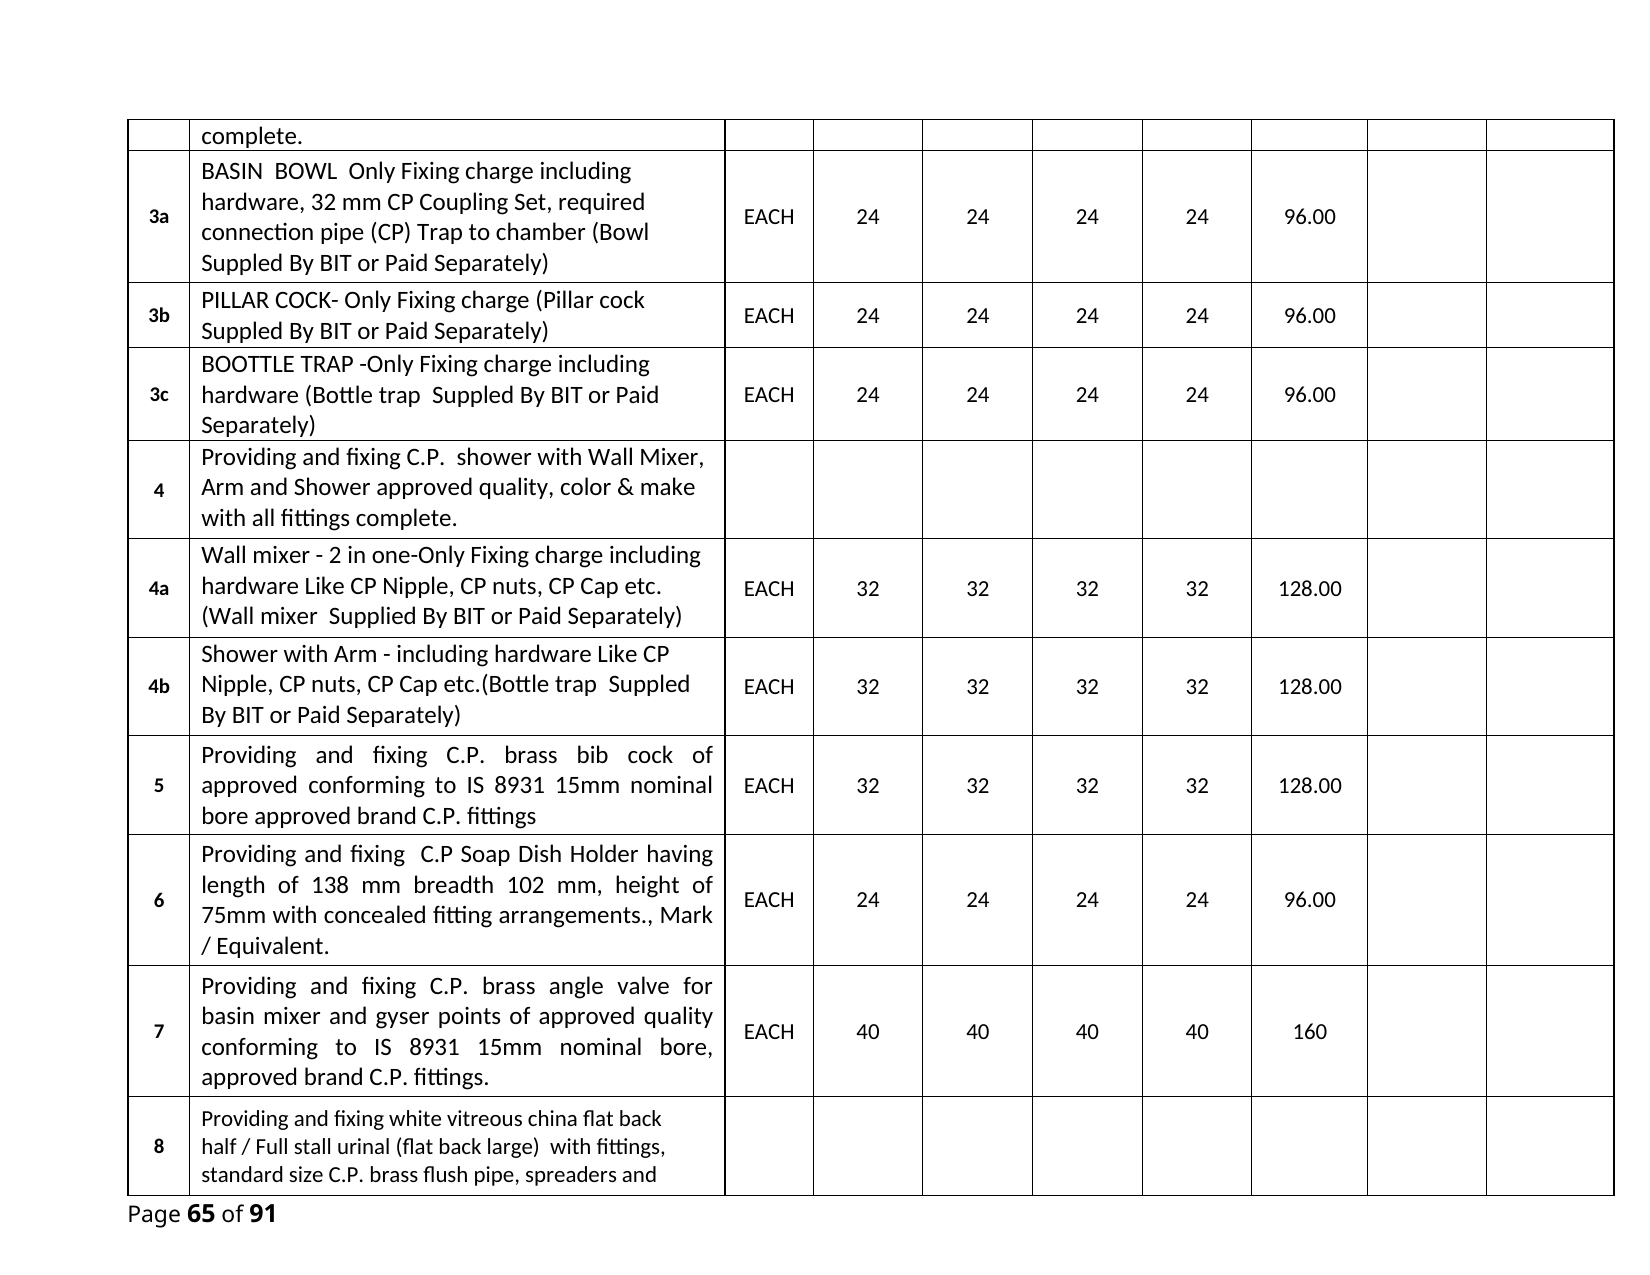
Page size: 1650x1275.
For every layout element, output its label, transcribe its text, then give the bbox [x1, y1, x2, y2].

table_cell Providing and fixing C.P. brass bib cock of approved conforming to IS 8931 15mm nominal bore approved brand C.P. fittings [190, 736, 724, 833]
table_cell EACH [726, 151, 813, 282]
table_cell 32 [923, 736, 1032, 833]
table_cell 24 [814, 283, 922, 347]
table_cell [1368, 283, 1486, 347]
table_cell 3c [129, 348, 189, 440]
table_cell 24 [1143, 283, 1251, 347]
table_cell 40 [923, 966, 1032, 1096]
table_cell [1487, 966, 1613, 1096]
table_cell [1368, 1097, 1486, 1194]
table_cell [1033, 441, 1142, 538]
table_cell Providing and fixing C.P. shower with Wall Mixer, Arm and Shower approved quality, color & make with all fittings complete. [190, 441, 724, 538]
table_cell EACH [726, 835, 813, 965]
table_cell 24 [1143, 348, 1251, 440]
table_cell EACH [726, 966, 813, 1096]
table_cell [814, 1097, 922, 1194]
table_cell 24 [1033, 151, 1142, 282]
table_cell Providing and fixing C.P. brass angle valve for basin mixer and gyser points of approved quality conforming to IS 8931 15mm nominal bore, approved brand C.P. fittings. [190, 966, 724, 1096]
table_cell 32 [1033, 736, 1142, 833]
table_cell 4 [129, 441, 189, 538]
table_cell [1252, 120, 1367, 150]
table_cell [814, 441, 922, 538]
table_cell 40 [1143, 966, 1251, 1096]
table_cell 7 [129, 966, 189, 1096]
table_cell [1487, 1097, 1613, 1194]
table_cell 32 [814, 539, 922, 637]
table_cell [1487, 539, 1613, 637]
table_cell [1487, 441, 1613, 538]
table_cell PILLAR COCK- Only Fixing charge (Pillar cock Suppled By BIT or Paid Separately) [190, 283, 724, 347]
table_cell 32 [1143, 539, 1251, 637]
table_cell 4a [129, 539, 189, 637]
table_cell 24 [1143, 151, 1251, 282]
table_cell 24 [1033, 283, 1142, 347]
table_cell 96.00 [1252, 835, 1367, 965]
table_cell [190, 120, 724, 150]
table_cell [1487, 638, 1613, 735]
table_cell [190, 1097, 724, 1194]
table_cell 32 [814, 736, 922, 833]
table_cell 32 [923, 638, 1032, 735]
table_cell 40 [814, 966, 922, 1096]
table_cell 96.00 [1252, 151, 1367, 282]
table_cell 32 [814, 638, 922, 735]
table_cell 24 [814, 835, 922, 965]
table_cell 3 [129, 120, 189, 150]
table_cell [1368, 441, 1486, 538]
table_cell 32 [923, 539, 1032, 637]
table_cell Providing and fixing C.P Soap Dish Holder having length of 138 mm breadth 102 mm, height of 75mm with concealed fitting arrangements., Mark / Equivalent. [190, 835, 724, 965]
table_cell [1487, 283, 1613, 347]
table_cell 32 [1143, 638, 1251, 735]
table_cell BOOTTLE TRAP -Only Fixing charge including hardware (Bottle trap Suppled By BIT or Paid Separately) [190, 348, 724, 440]
table_cell 96.00 [1252, 283, 1367, 347]
table_cell Wall mixer - 2 in one-Only Fixing charge including hardware Like CP Nipple, CP nuts, CP Cap etc.(Wall mixer Supplied By BIT or Paid Separately) [190, 539, 724, 637]
table_cell [1143, 1097, 1251, 1194]
table_cell BASIN BOWL Only Fixing charge including hardware, 32 mm CP Coupling Set, required connection pipe (CP) Trap to chamber (Bowl Suppled By BIT or Paid Separately) [190, 151, 724, 282]
table_cell EACH [726, 283, 813, 347]
table_cell 32 [1143, 736, 1251, 833]
table_cell [1143, 441, 1251, 538]
table_cell 32 [1033, 638, 1142, 735]
table_cell [726, 120, 813, 150]
table_cell [1368, 120, 1486, 150]
table_cell 24 [1143, 835, 1251, 965]
table_cell EACH [726, 539, 813, 637]
table_cell [1143, 120, 1251, 150]
table_cell [923, 1097, 1032, 1194]
table_cell [1033, 1097, 1142, 1194]
table_cell 128.00 [1252, 638, 1367, 735]
table_cell [1487, 835, 1613, 965]
table_cell EACH [726, 736, 813, 833]
table_cell [1487, 736, 1613, 833]
table_cell [1368, 835, 1486, 965]
table_cell [726, 441, 813, 538]
table_cell 128.00 [1252, 736, 1367, 833]
table_cell [1487, 151, 1613, 282]
table_cell 160 [1252, 966, 1367, 1096]
table_cell [1487, 120, 1613, 150]
table_cell 24 [923, 283, 1032, 347]
table_cell [923, 120, 1032, 150]
table_cell 24 [814, 151, 922, 282]
table_cell EACH [726, 638, 813, 735]
table_cell 5 [129, 736, 189, 833]
table_cell [1368, 638, 1486, 735]
table_cell [1368, 151, 1486, 282]
table_cell 96.00 [1252, 348, 1367, 440]
table_cell 24 [1033, 835, 1142, 965]
table_cell [923, 441, 1032, 538]
table_cell 24 [923, 835, 1032, 965]
table_cell [1033, 120, 1142, 150]
table_cell 40 [1033, 966, 1142, 1096]
table_cell [1487, 348, 1613, 440]
table_cell 3b [129, 283, 189, 347]
table_cell 24 [923, 151, 1032, 282]
table_cell 3a [129, 151, 189, 282]
table_cell 8 [129, 1097, 189, 1194]
table_cell 6 [129, 835, 189, 965]
table_cell [1368, 539, 1486, 637]
table_cell [1252, 1097, 1367, 1194]
table_cell [814, 120, 922, 150]
table_cell [726, 1097, 813, 1194]
table_cell 4b [129, 638, 189, 735]
table_cell 24 [814, 348, 922, 440]
table_cell Shower with Arm - including hardware Like CP Nipple, CP nuts, CP Cap etc.(Bottle trap Suppled By BIT or Paid Separately) [190, 638, 724, 735]
table_cell 24 [923, 348, 1032, 440]
table_cell 24 [1033, 348, 1142, 440]
table_cell [1368, 348, 1486, 440]
table_cell [1252, 441, 1367, 538]
table_cell EACH [726, 348, 813, 440]
table_cell [1368, 736, 1486, 833]
table_cell 128.00 [1252, 539, 1367, 637]
table_cell [1368, 966, 1486, 1096]
table_cell 32 [1033, 539, 1142, 637]
